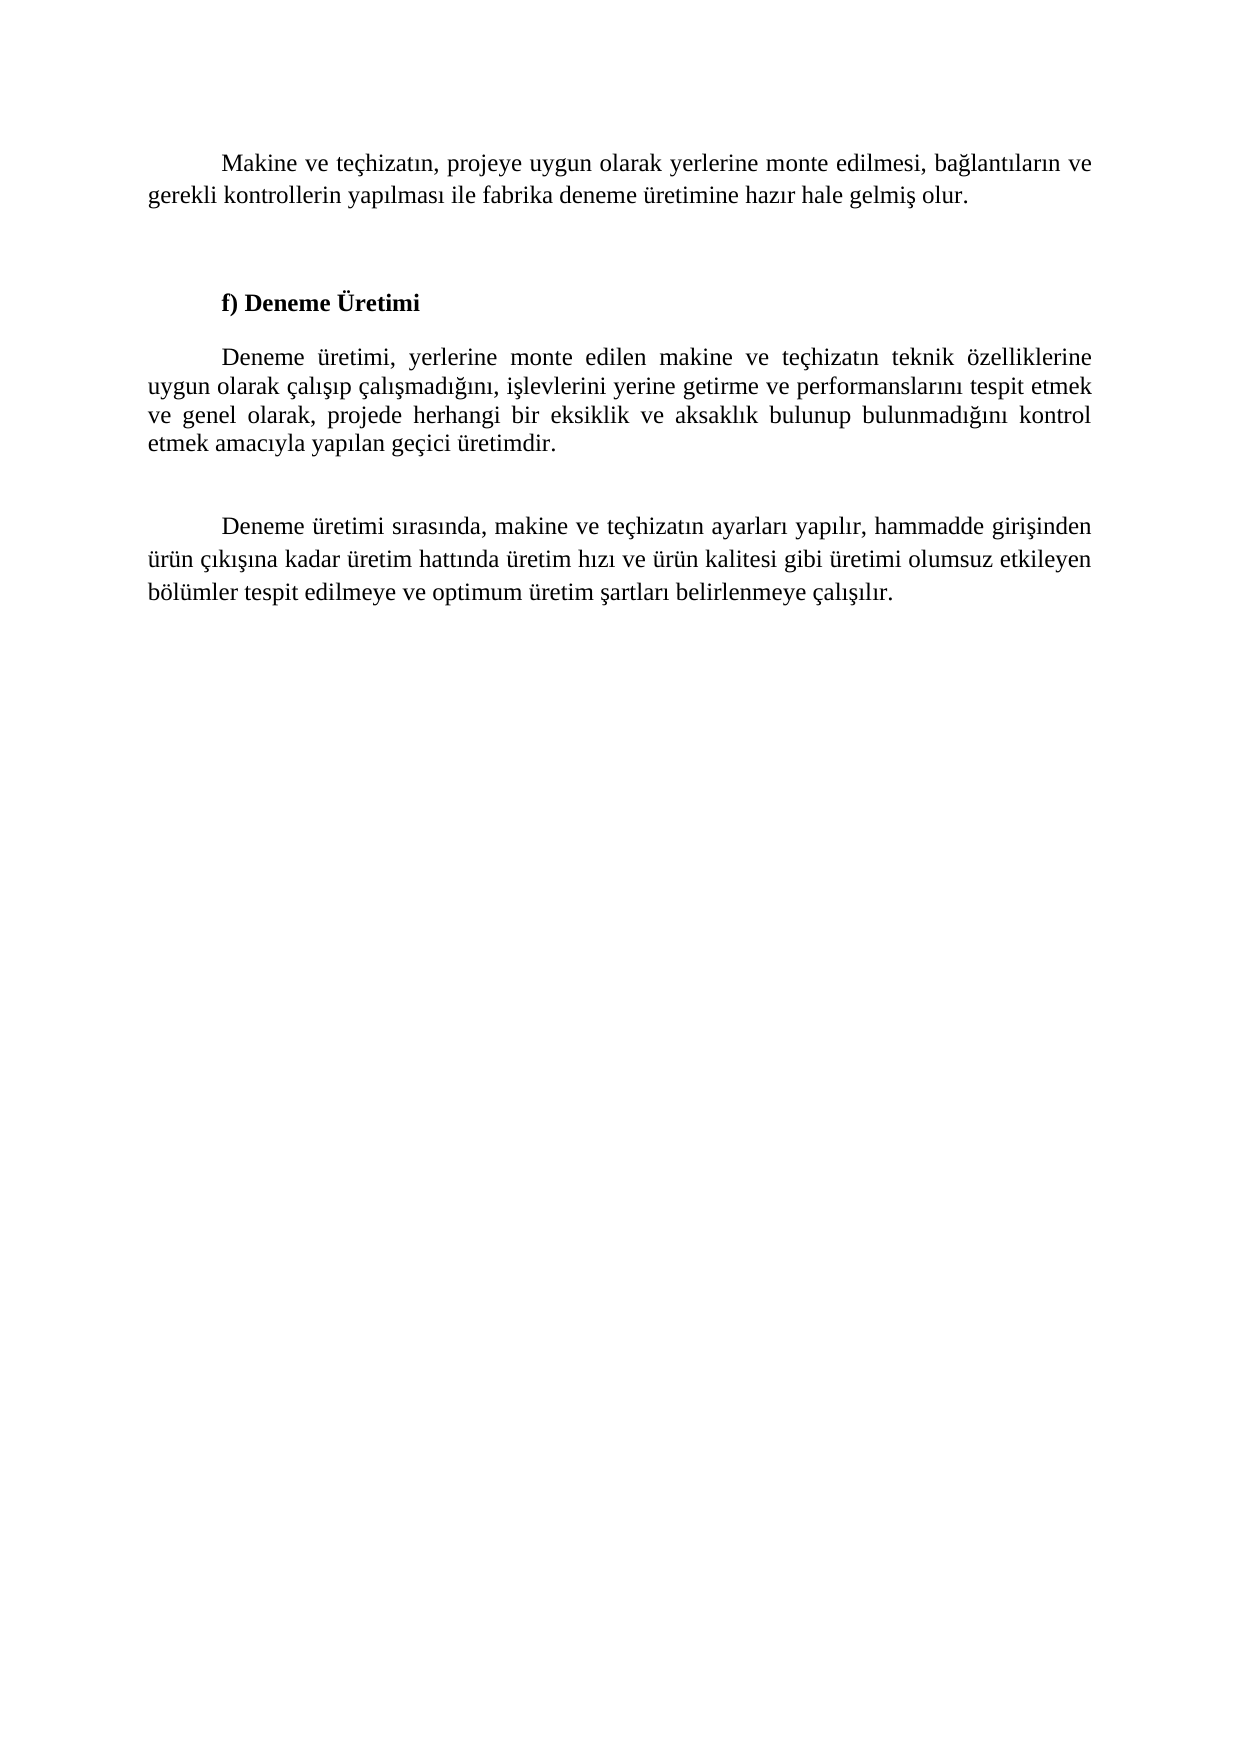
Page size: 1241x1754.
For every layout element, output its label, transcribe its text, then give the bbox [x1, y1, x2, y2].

text f) Deneme Üretimi [221, 288, 1093, 317]
text Deneme üretimi sırasında, makine ve teçhizatın ayarları yapılır, hammadde girişinden ürün çıkışına kadar üretim hattında üretim hızı ve ürün kalitesi gibi üretimi olumsuz etkileyen bölümler tespit edilmeye ve optimum üretim şartları belirlenmeye çalışılır. [148, 511, 1093, 606]
text Makine ve teçhizatın, projeye uygun olarak yerlerine monte edilmesi, bağlantıların ve gerekli kontrollerin yapılması ile fabrika deneme üretimine hazır hale gelmiş olur. [148, 148, 1093, 209]
text Deneme üretimi, yerlerine monte edilen makine ve teçhizatın teknik özelliklerine uygun olarak çalışıp çalışmadığını, işlevlerini yerine getirme ve performanslarını tespit etmek ve genel olarak, projede herhangi bir eksiklik ve aksaklık bulunup bulunmadığını kontrol etmek amacıyla yapılan geçici üretimdir. [148, 342, 1093, 457]
